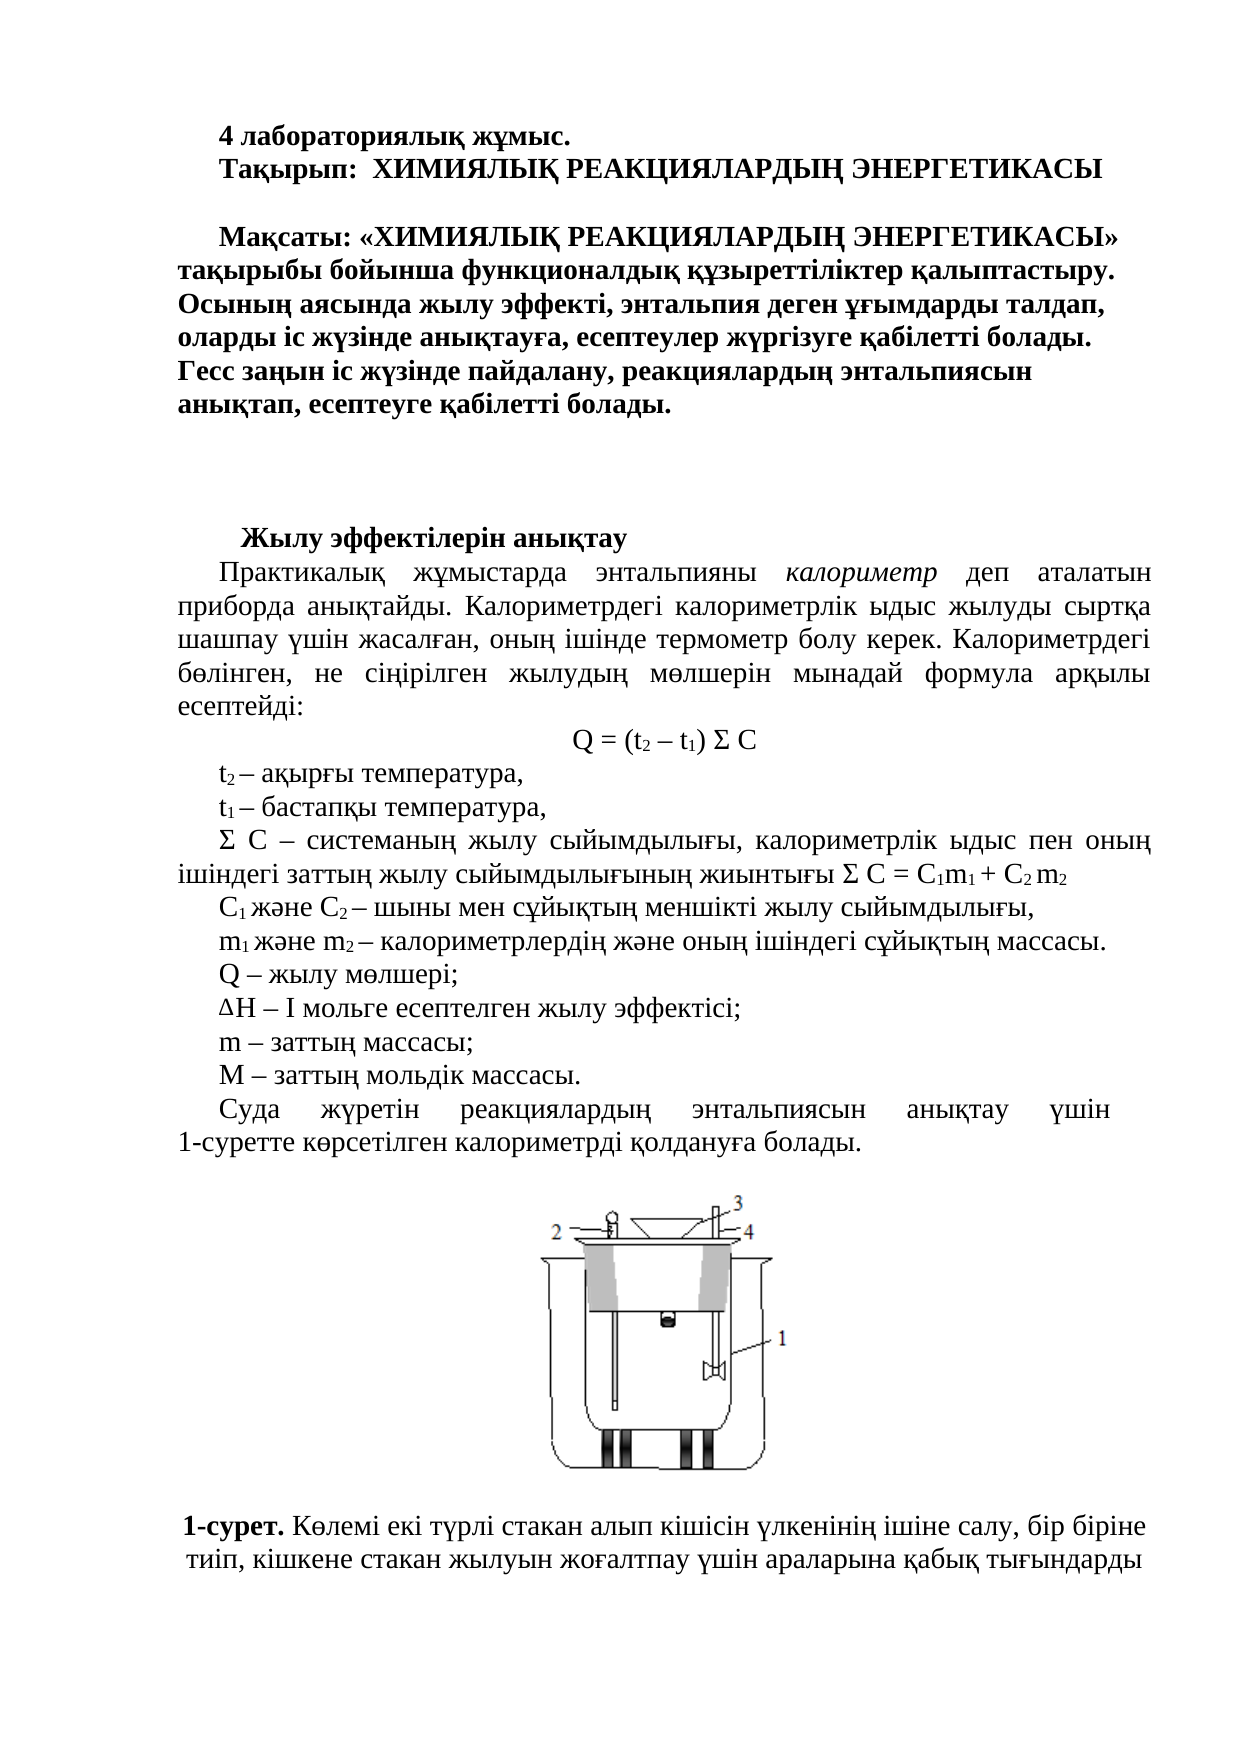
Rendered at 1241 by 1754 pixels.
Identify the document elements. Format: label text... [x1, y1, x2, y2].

text Суда жүретін реакциялардың энтальпиясын анықтау үшін 1-суретте көрсетілген калориметрді қолдануға болады. [177, 1091, 1152, 1158]
text 4 лабораториялық жұмыс. [177, 118, 1152, 152]
text Практикалық жұмыстарда энтальпияны калориметр деп аталатын приборда анықтайды. Калориметрдегі калориметрлік ыдыс жылуды сыртқа шашпау үшін жасалған, оның ішінде термометр болу керек. Калориметрдегі бөлінген, не сіңірілген жылудың мөлшерін мынадай формула арқылы есептейді: [177, 554, 1152, 722]
text Ʃ C – системаның жылу сыйымдылығы, калориметрлік ыдыс пен оның ішіндегі заттың жылу сыйымдылығының жиынтығы Ʃ C = C1m1 + C2 m2 [177, 822, 1152, 889]
text H – І мольге есептелген жылу эффектісі; [177, 990, 1152, 1024]
text m1 және m2 – калориметрлердің және оның ішіндегі сұйықтың массасы. [177, 923, 1152, 957]
text m – заттың массасы; [177, 1024, 1152, 1057]
text Q – жылу мөлшері; [177, 957, 1152, 990]
text Жылу эффектілерін анықтау [177, 521, 1152, 554]
text M – заттың мольдік массасы. [177, 1057, 1152, 1091]
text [177, 1508, 1152, 1575]
text C1 және C2 – шыны мен сұйықтың меншікті жылу сыйымдылығы, [177, 889, 1152, 923]
text Мақсаты: «ХИМИЯЛЫҚ РЕАКЦИЯЛАРДЫҢ ЭНЕРГЕТИКАСЫ» тақырыбы бойынша функционалдық құзыреттіліктер қалыптастыру. Осының аясында жылу эффекті, энтальпия деген ұғымдарды талдап, оларды іс жүзінде анықтауға, есептеулер жүргізуге қабілетті болады. Гесс заңын іс жүзінде пайдалану, реакциялардың энтальпиясын анықтап, есептеуге қабілетті болады. [177, 219, 1152, 420]
text t2 – ақырғы температура, [177, 755, 1152, 789]
text Тақырып: ХИМИЯЛЫҚ РЕАКЦИЯЛАРДЫҢ ЭНЕРГЕТИКАСЫ [177, 152, 1152, 185]
picture [497, 1191, 832, 1475]
text t1 – бастапқы температура, [177, 789, 1152, 822]
text Q = (t2 – t1) Ʃ C [177, 722, 1152, 755]
